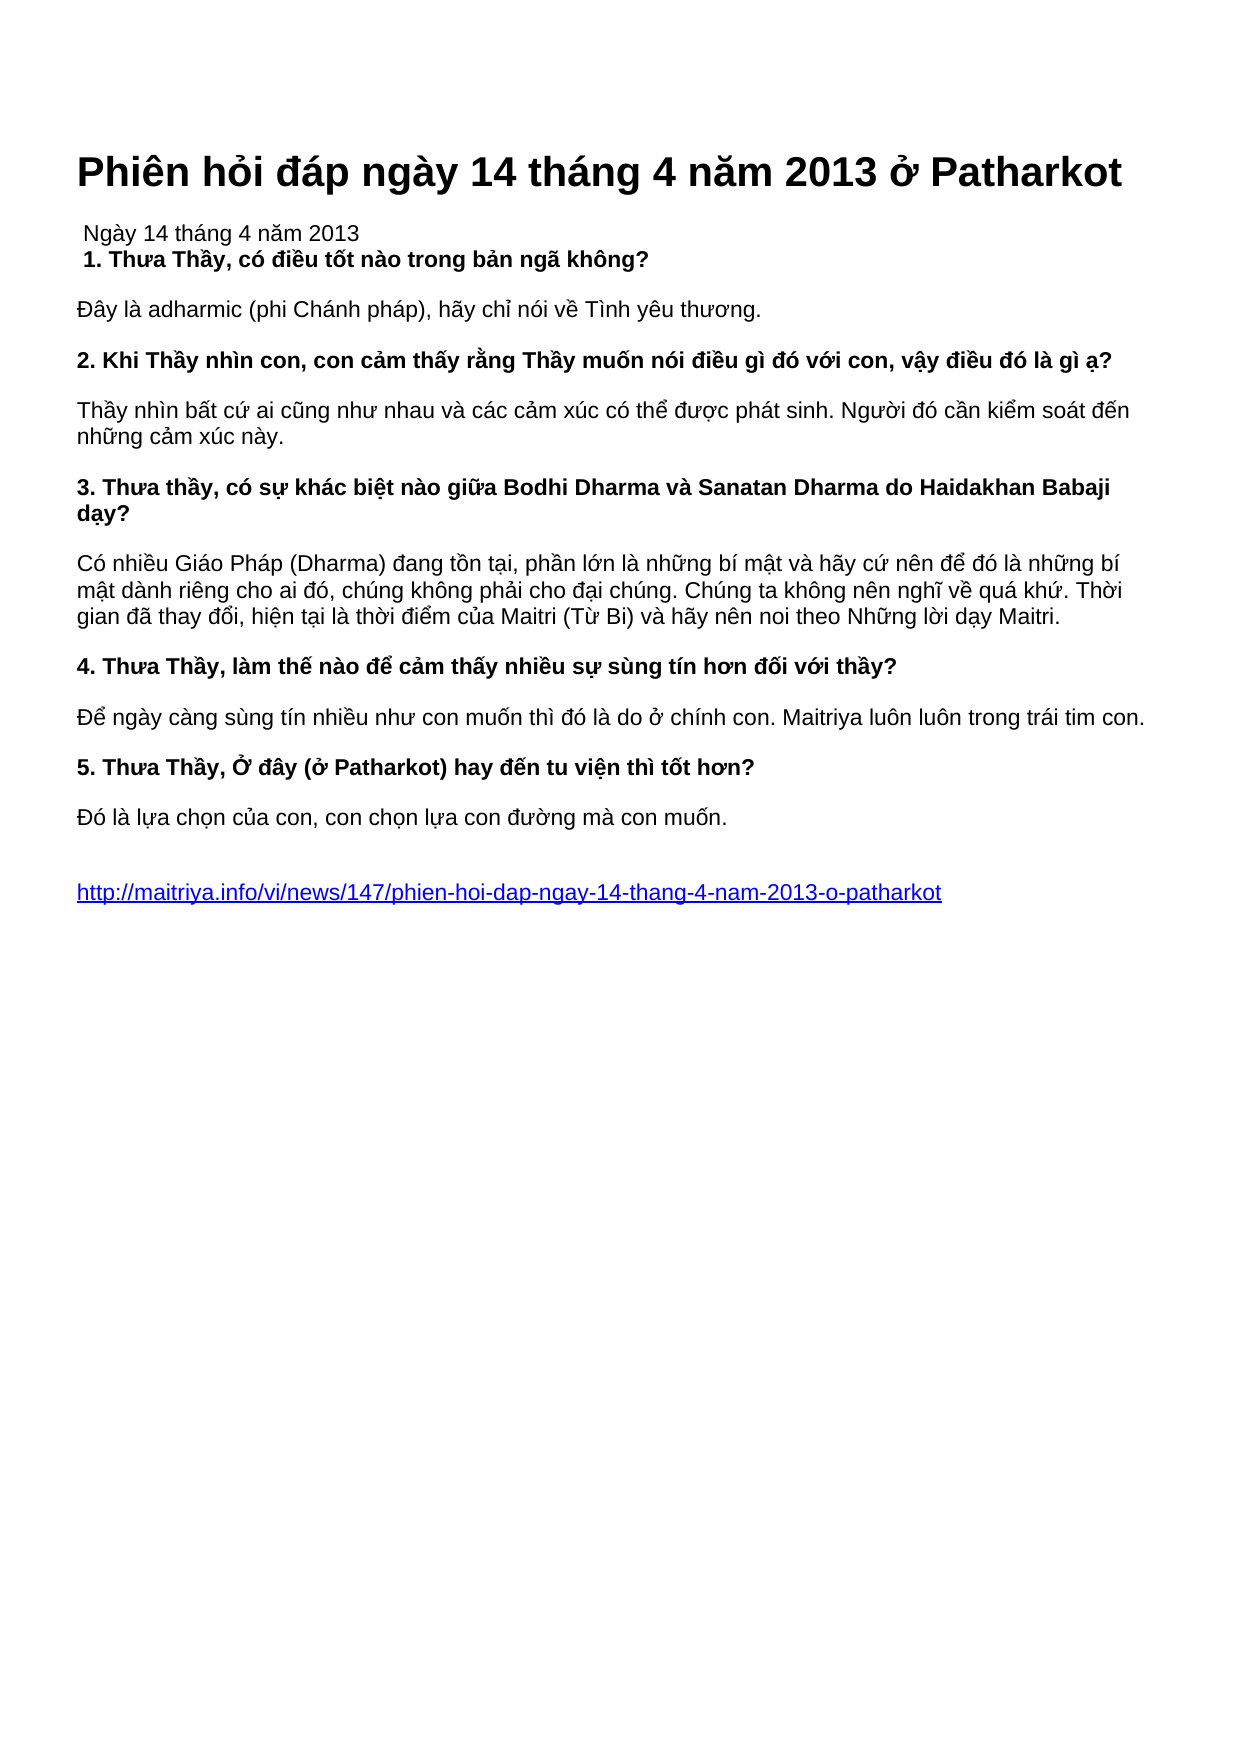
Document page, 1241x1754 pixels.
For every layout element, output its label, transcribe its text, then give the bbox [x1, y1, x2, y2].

text Có nhiều Giáo Pháp (Dharma) đang tồn tại, phần lớn là những bí mật và hãy cứ nên để đó là những bí mật dành riêng cho ai đó, chúng không phải cho đại chúng. Chúng ta không nên nghĩ về quá khứ. Thời gian đã thay đổi, hiện tại là thời điểm của Maitri (Từ Bi) và hãy nên noi theo Những lời dạy Maitri. [77, 550, 1164, 629]
text 4. Thưa Thầy, làm thế nào để cảm thấy nhiều sự sùng tín hơn đối với thầy? [77, 653, 1164, 679]
text Thầy nhìn bất cứ ai cũng như nhau và các cảm xúc có thể được phát sinh. Người đó cần kiểm soát đến những cảm xúc này. [77, 397, 1164, 449]
text Để ngày càng sùng tín nhiều như con muốn thì đó là do ở chính con. Maitriya luôn luôn trong trái tim con. [77, 703, 1164, 730]
text Đó là lựa chọn của con, con chọn lựa con đường mà con muốn. [77, 804, 1164, 831]
text 3. Thưa thầy, có sự khác biệt nào giữa Bodhi Dharma và Sanatan Dharma do Haidakhan Babaji dạy? [77, 473, 1164, 526]
text Ngày 14 tháng 4 năm 2013 [77, 219, 1164, 246]
text 2. Khi Thầy nhìn con, con cảm thấy rằng Thầy muốn nói điều gì đó với con, vậy điều đó là gì ạ? [77, 347, 1164, 373]
text 1. Thưa Thầy, có điều tốt nào trong bản ngã không? [77, 246, 1164, 272]
text 5. Thưa Thầy, Ở đây (ở Patharkot) hay đến tu viện thì tốt hơn? [77, 754, 1164, 780]
text Phiên hỏi đáp ngày 14 tháng 4 năm 2013 ở Patharkot [77, 148, 1164, 196]
text http://maitriya.info/vi/news/147/phien-hoi-dap-ngay-14-thang-4-nam-2013-o-patharkot [77, 878, 1164, 905]
text Đây là adharmic (phi Chánh pháp), hãy chỉ nói về Tình yêu thương. [77, 296, 1164, 323]
